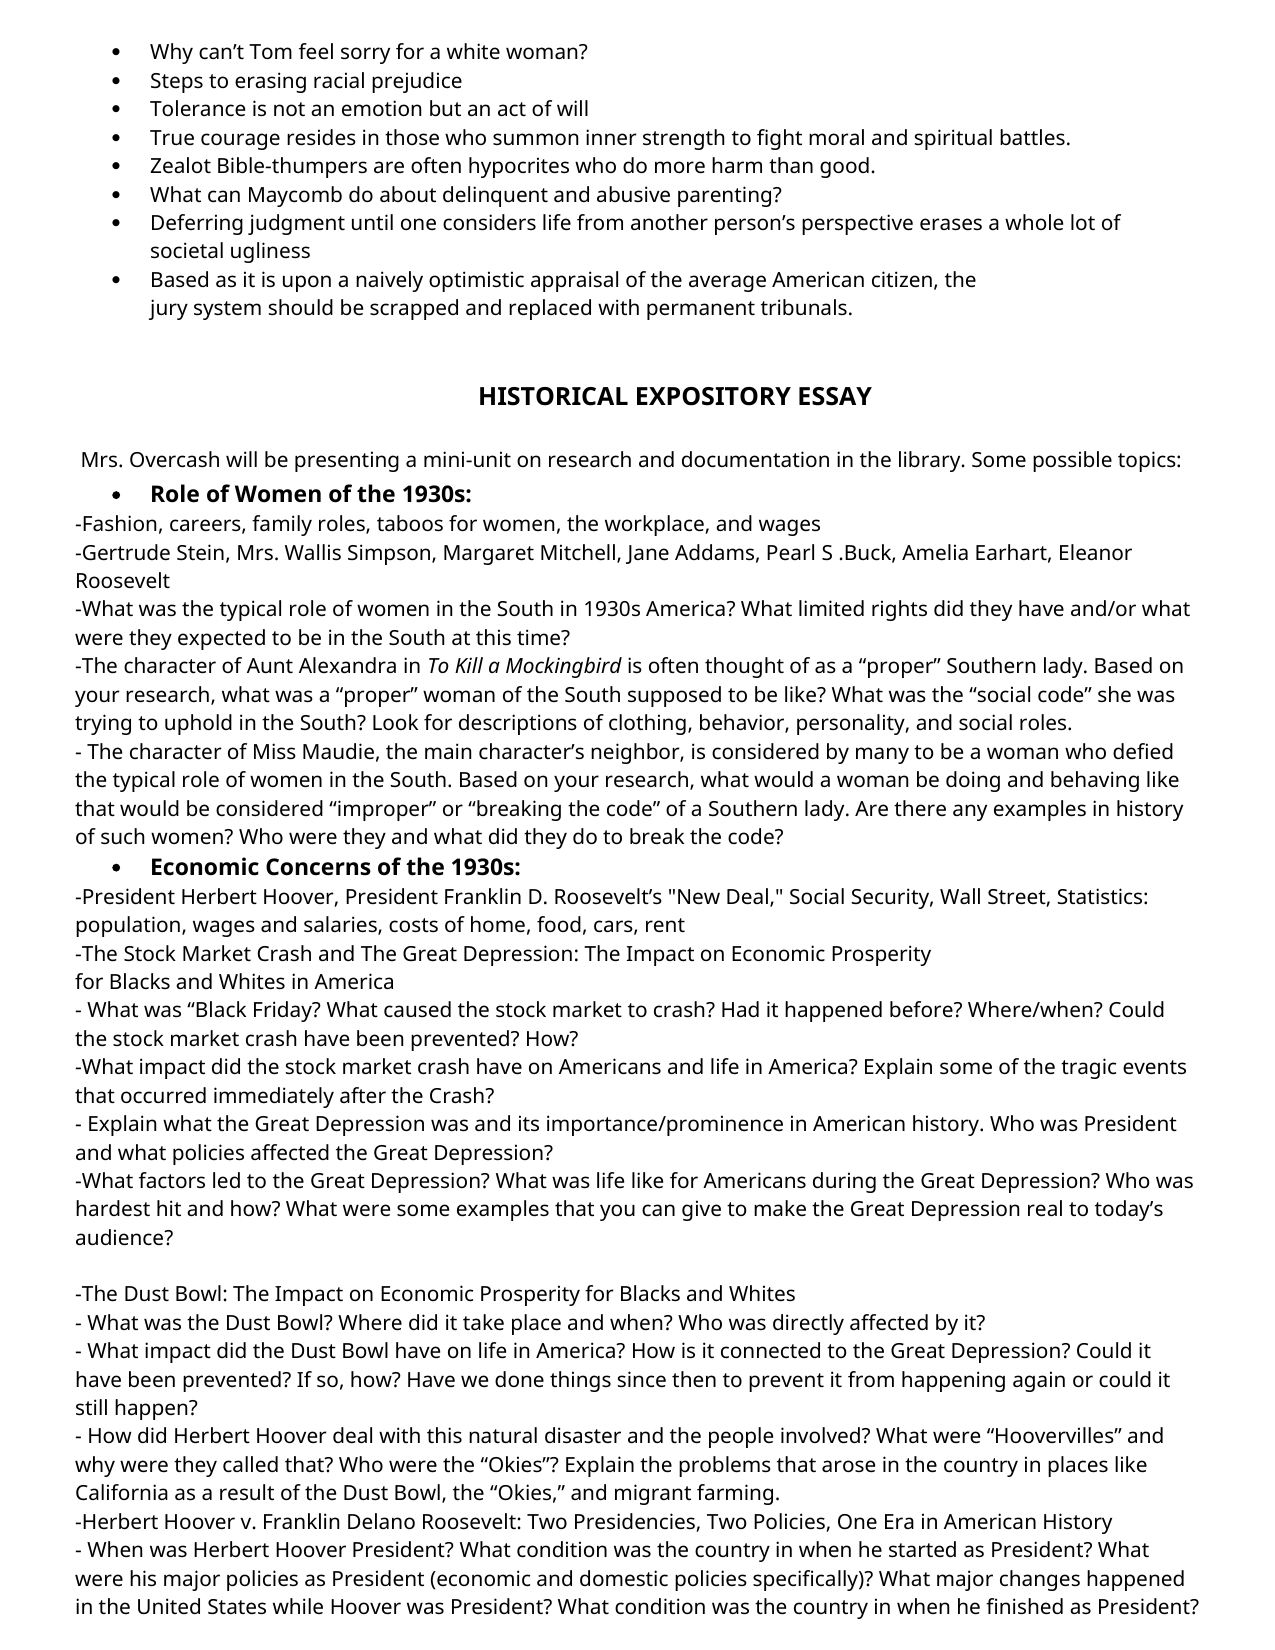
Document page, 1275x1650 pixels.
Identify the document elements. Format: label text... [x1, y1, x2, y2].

text -President Herbert Hoover, President Franklin D. Roosevelt’s "New Deal," Social Security, Wall Street, Statistics: population, wages and salaries, costs of home, food, cars, rent -The Stock Market Crash and The Great Depression: The Impact on Economic Prosperity for Blacks and Whites in America - What was “Black Friday? What caused the stock market to crash? Had it happened before? Where/when? Could the stock market crash have been prevented? How? -What impact did the stock market crash have on Americans and life in America? Explain some of the tragic events that occurred immediately after the Crash? - Explain what the Great Depression was and its importance/prominence in American history. Who was President and what policies affected the Great Depression? -What factors led to the Great Depression? What was life like for Americans during the Great Depression? Who was hardest hit and how? What were some examples that you can give to make the Great Depression real to today’s audience? [75, 882, 1200, 1279]
list Economic Concerns of the 1930s: [112, 851, 1200, 882]
list Steps to erasing racial prejudice [112, 66, 1200, 94]
list True courage resides in those who summon inner strength to fight moral and spiritual battles. [112, 123, 1200, 151]
text Mrs. Overcash will be presenting a mini-unit on research and documentation in the library. Some possible topics: [75, 445, 1200, 474]
list Why can’t Tom feel sorry for a white woman? [112, 37, 1200, 66]
list Role of Women of the 1930s: [112, 478, 1200, 509]
list HISTORICAL EXPOSITORY ESSAY [150, 379, 1200, 413]
list jury system should be scrapped and replaced with permanent tribunals. [150, 293, 1200, 322]
text -Fashion, careers, family roles, taboos for women, the workplace, and wages [75, 509, 1200, 538]
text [75, 1279, 1200, 1621]
list Deferring judgment until one considers life from another person’s perspective erases a whole lot of societal ugliness [112, 208, 1200, 265]
list Tolerance is not an emotion but an act of will [112, 94, 1200, 123]
list Based as it is upon a naively optimistic appraisal of the average American citizen, the [112, 265, 1200, 293]
text -Gertrude Stein, Mrs. Wallis Simpson, Margaret Mitchell, Jane Addams, Pearl S .Buck, Amelia Earhart, Eleanor Roosevelt -What was the typical role of women in the South in 1930s America? What limited rights did they have and/or what were they expected to be in the South at this time? -The character of Aunt Alexandra in To Kill a Mockingbird is often thought of as a “proper” Southern lady. Based on your research, what was a “proper” woman of the South supposed to be like? What was the “social code” she was trying to uphold in the South? Look for descriptions of clothing, behavior, personality, and social roles. - The character of Miss Maudie, the main character’s neighbor, is considered by many to be a woman who defied the typical role of women in the South. Based on your research, what would a woman be doing and behaving like that would be considered “improper” or “breaking the code” of a Southern lady. Are there any examples in history of such women? Who were they and what did they do to break the code? [75, 538, 1200, 851]
list Zealot Bible-thumpers are often hypocrites who do more harm than good. [112, 151, 1200, 180]
list What can Maycomb do about delinquent and abusive parenting? [112, 180, 1200, 208]
